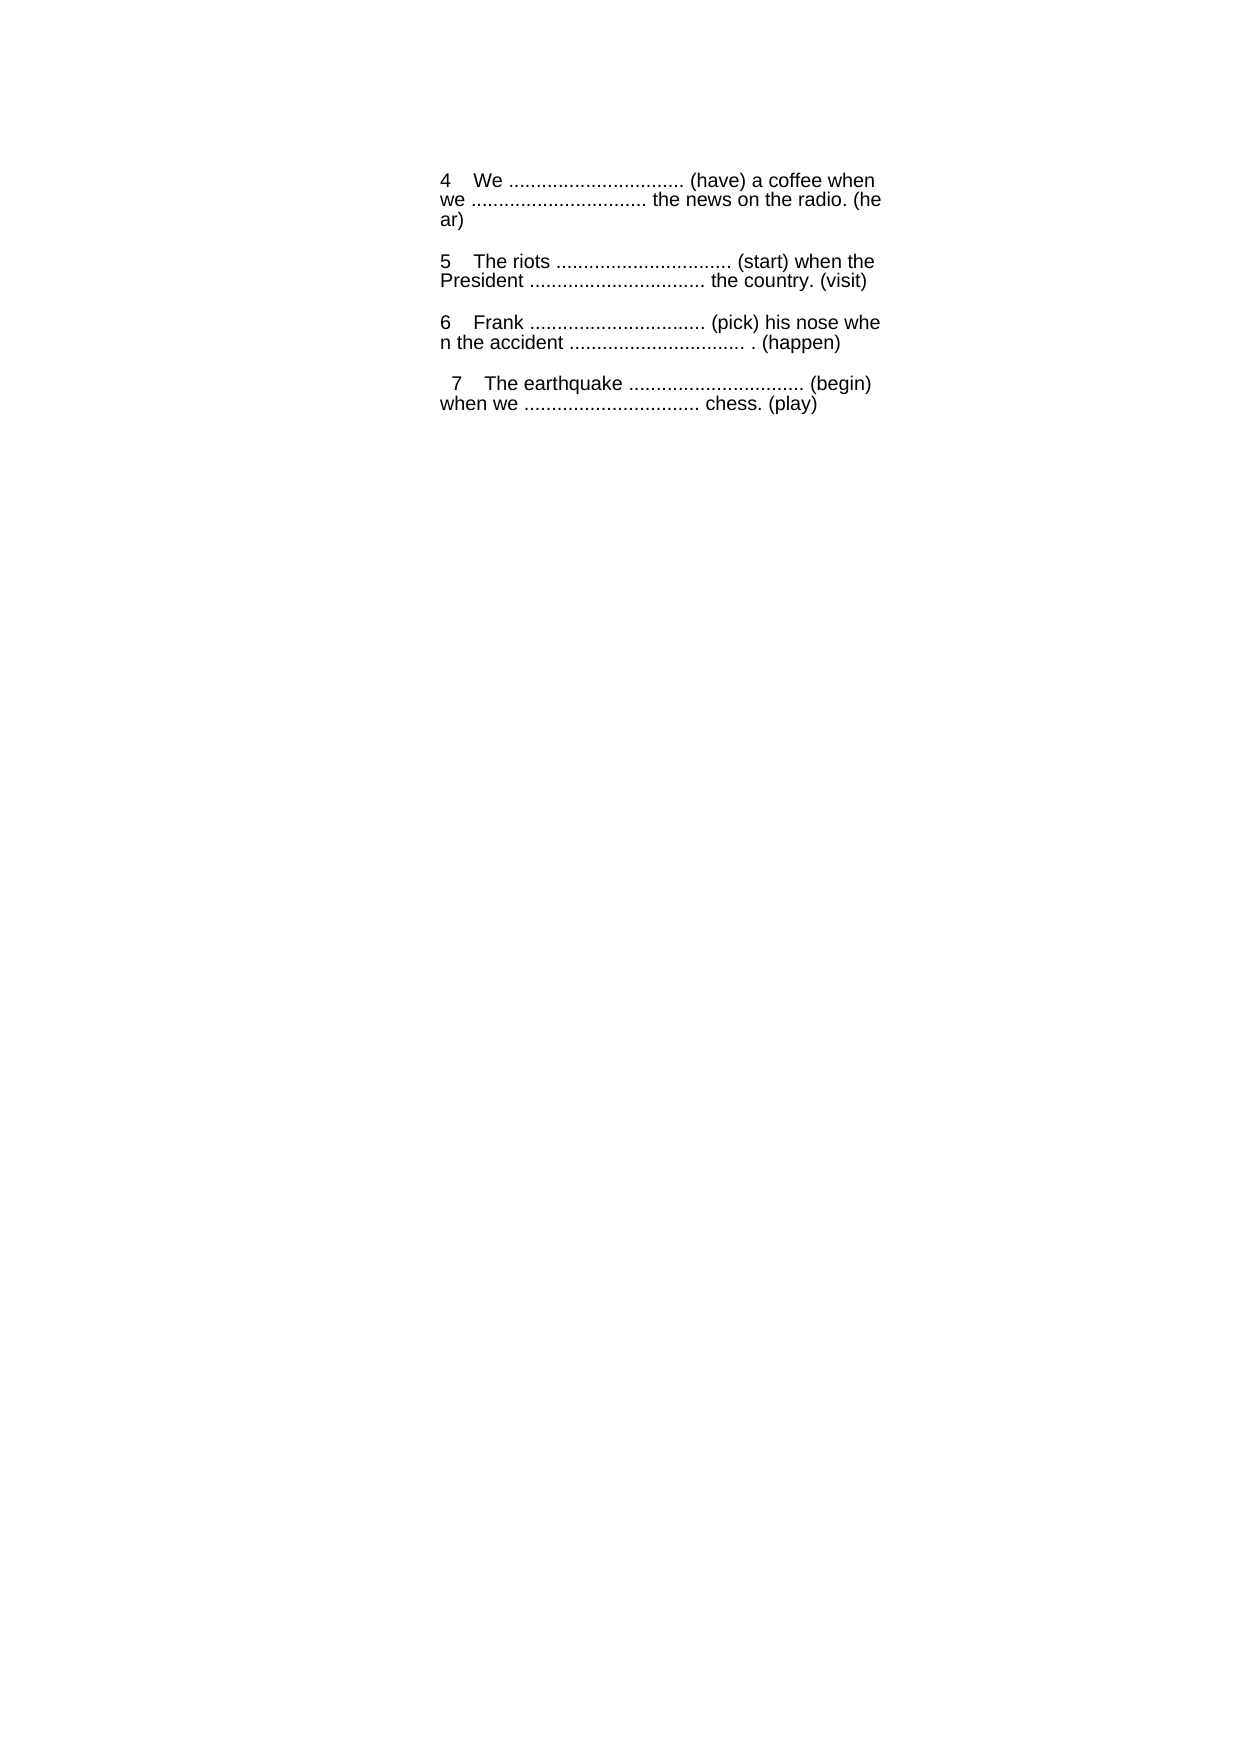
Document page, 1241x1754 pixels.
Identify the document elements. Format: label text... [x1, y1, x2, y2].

text 4 We ................................ (have) a coffee when we ................................ the news on the radio. (hear) [440, 171, 886, 231]
text 6 Frank ................................ (pick) his nose when the accident ................................ . (happen) [440, 314, 886, 353]
text 5 The riots ................................ (start) when the President ................................ the country. (visit) [440, 252, 886, 292]
text 07 The earthquake ................................ (begin) when we ................................ chess. (play) [440, 375, 886, 414]
